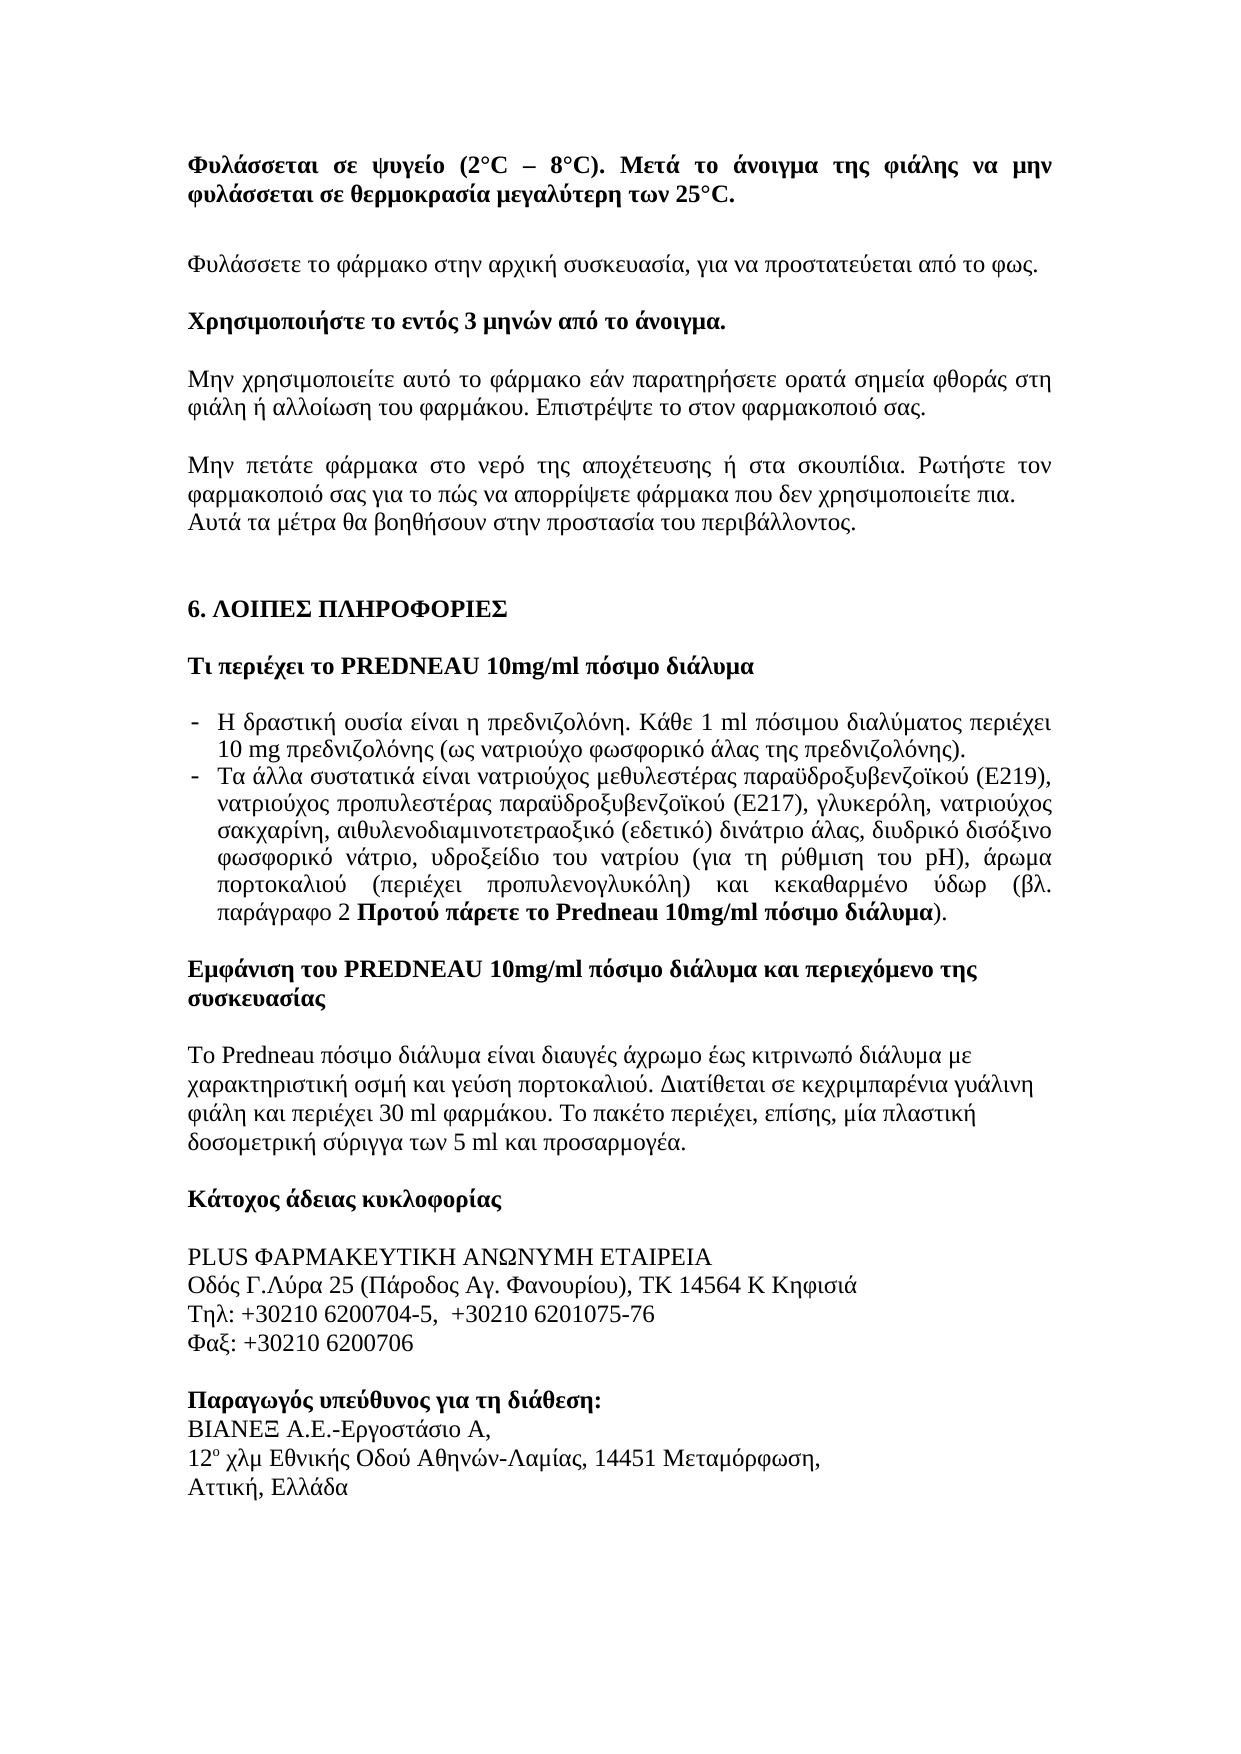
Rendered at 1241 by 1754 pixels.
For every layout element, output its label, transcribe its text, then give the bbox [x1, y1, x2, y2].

list 12ο χλμ Εθνικής Οδού Αθηνών-Λαμίας, 14451 Μεταμόρφωση, [187, 1443, 1053, 1472]
text Οδός Γ.Λύρα 25 (Πάροδος Αγ. Φανουρίου), ΤΚ 14564 Κ Κηφισιά [187, 1270, 1053, 1299]
list Η δραστική ουσία είναι η πρεδνιζολόνη. Κάθε 1 ml πόσιμου διαλύματος περιέχει 10 mg πρεδνιζολόνης (ως νατριούχο φωσφορικό άλας της πρεδνιζολόνης). [187, 709, 1053, 763]
text Εμφάνιση του PREDNEAU 10mg/ml πόσιμο διάλυμα και περιεχόμενο της συσκευασίας [187, 954, 1053, 1012]
list Μην πετάτε φάρμακα στο νερό της αποχέτευσης ή στα σκουπίδια. Ρωτήστε τον φαρμακοποιό σας για το πώς να απορρίψετε φάρμακα που δεν χρησιμοποιείτε πια. [187, 450, 1053, 507]
list Φυλάσσετε το φάρμακο στην αρχική συσκευασία, για να προστατεύεται από το φως. [187, 249, 1053, 277]
text Φυλάσσεται σε ψυγείο (2°C – 8°C). Μετά το άνοιγμα της φιάλης να μην φυλάσσεται σε θερμοκρασία μεγαλύτερη των 25°C. [187, 150, 1053, 207]
list Αττική, Ελλάδα [187, 1472, 1053, 1500]
list Αυτά τα μέτρα θα βοηθήσουν στην προστασία του περιβάλλοντος. [187, 507, 1053, 536]
list Μην χρησιμοποιείτε αυτό το φάρμακο εάν παρατηρήσετε ορατά σημεία φθοράς στη φιάλη ή αλλοίωση του φαρμάκου. Επιστρέψτε το στον φαρμακοποιό σας. [187, 364, 1053, 421]
text Τηλ: +30210 6200704-5, +30210 6201075-76 [187, 1299, 1053, 1328]
text Φαξ: +30210 6200706 [187, 1328, 1053, 1357]
text Τι περιέχει το PREDNEAU 10mg/ml πόσιμο διάλυμα [187, 651, 1053, 680]
list Χρησιμοποιήστε το εντός 3 μηνών από το άνοιγμα. [187, 306, 1053, 335]
text Κάτοχος άδειας κυκλοφορίας [187, 1184, 1053, 1213]
list ΒΙΑΝΕΞ Α.Ε.-Εργοστάσιο Α, [187, 1414, 1053, 1443]
text 6. ΛΟΙΠΕΣ ΠΛΗΡΟΦΟΡΙΕΣ [187, 594, 1053, 622]
text Παραγωγός υπεύθυνος για τη διάθεση: [187, 1385, 1053, 1414]
list Τα άλλα συστατικά είναι νατριούχος μεθυλεστέρας παραϋδροξυβενζοϊκού (E219), νατριούχος προπυλεστέρας παραϋδροξυβενζοϊκού (E217), γλυκερόλη, νατριούχος σακχαρίνη, αιθυλενοδιαμινοτετραοξικό (εδετικό) δινάτριο άλας, διυδρικό δισόξινο φωσφορικό νάτριο, υδροξείδιο του νατρίου (για τη ρύθμιση του pH), άρωμα πορτοκαλιού (περιέχει προπυλενογλυκόλη) και κεκαθαρμένο ύδωρ (βλ. παράγραφο 2 Προτού πάρετε το Predneau 10mg/ml πόσιμο διάλυμα). [187, 763, 1053, 925]
text Το Predneau πόσιμο διάλυμα είναι διαυγές άχρωμο έως κιτρινωπό διάλυμα με χαρακτηριστική οσμή και γεύση πορτοκαλιού. Διατίθεται σε κεχριμπαρένια γυάλινη φιάλη και περιέχει 30 ml φαρμάκου. Το πακέτο περιέχει, επίσης, μία πλαστική δοσομετρική σύριγγα των 5 ml και προσαρμογέα. [187, 1040, 1053, 1155]
text PLUS ΦΑΡΜΑΚΕΥΤΙΚΗ ΑΝΩΝΥΜΗ ΕΤΑΙΡΕΙΑ [187, 1242, 1053, 1270]
